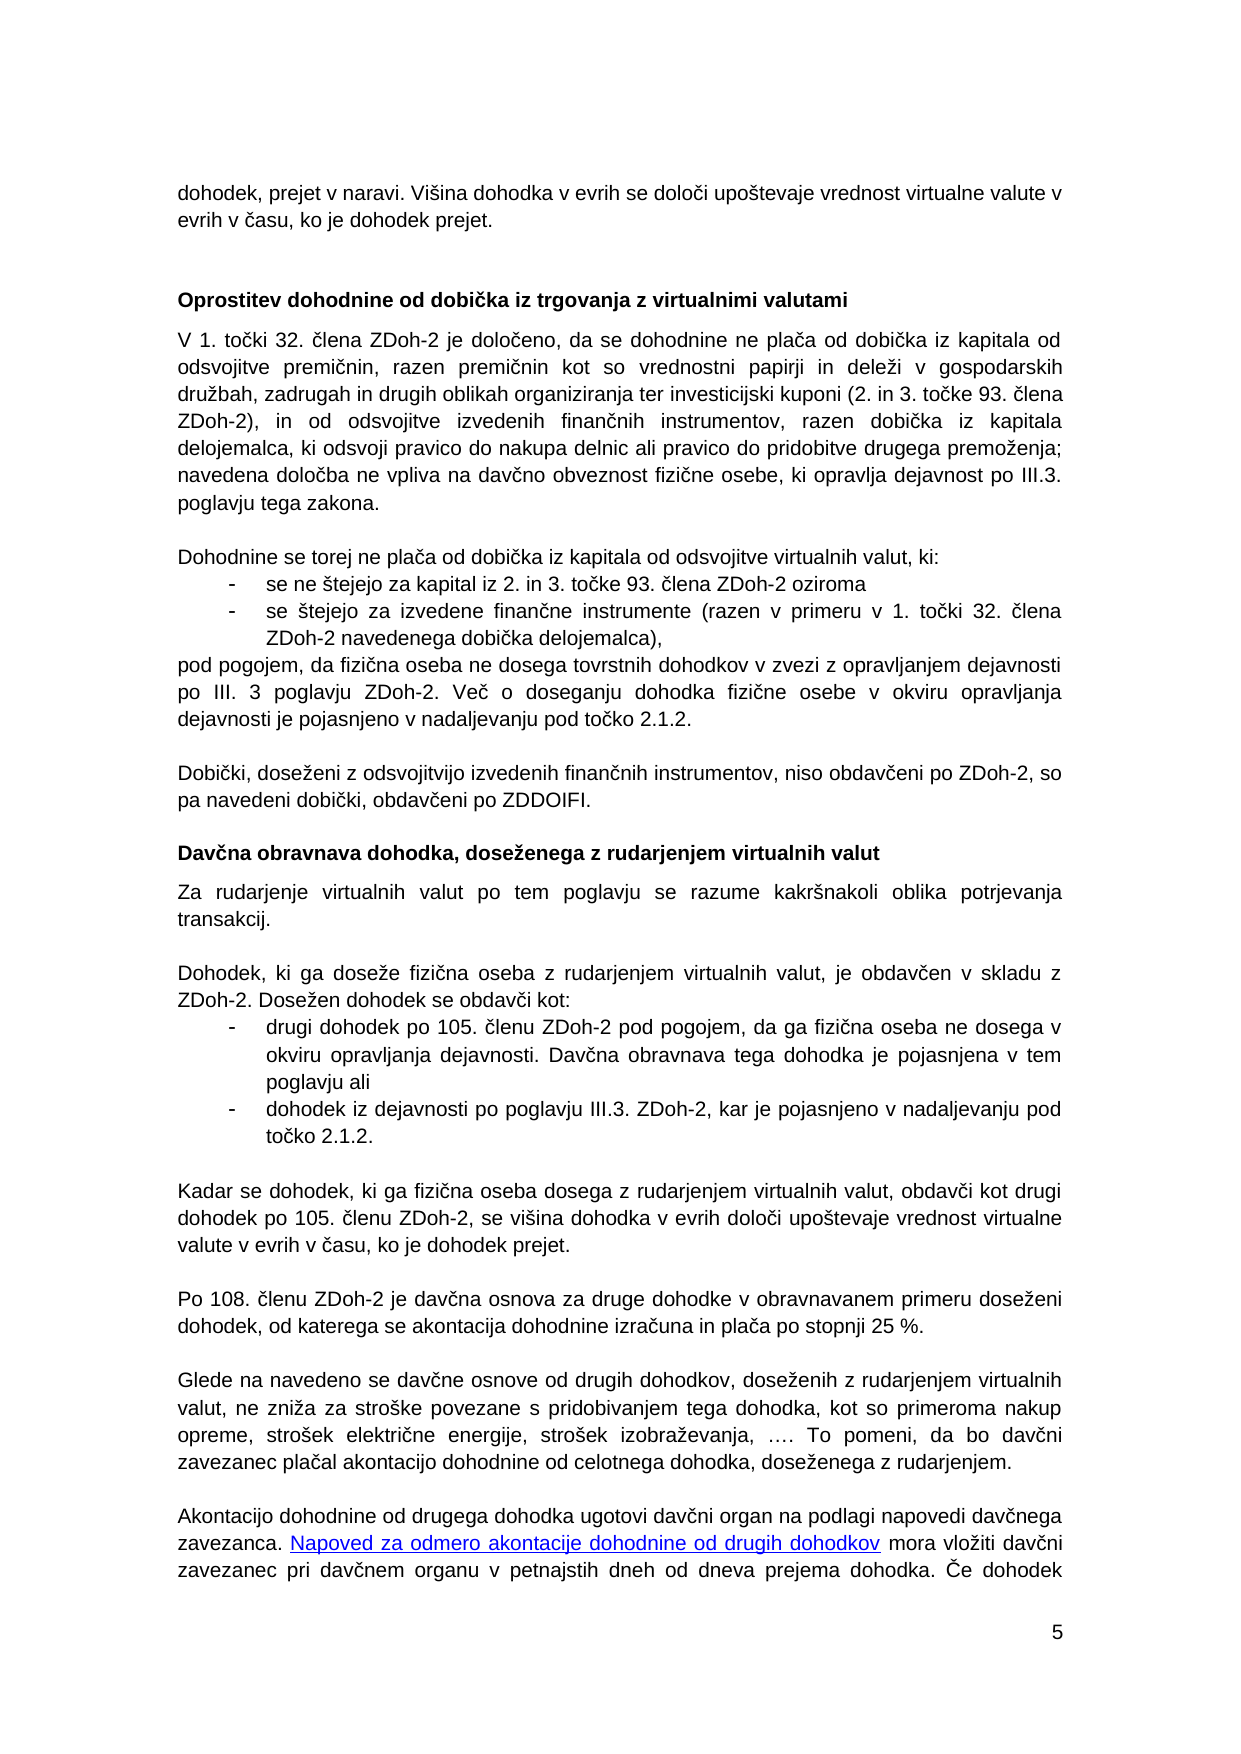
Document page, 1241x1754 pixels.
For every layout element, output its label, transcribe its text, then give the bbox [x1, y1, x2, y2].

text Po 108. členu ZDoh-2 je davčna osnova za druge dohodke v obravnavanem primeru doseženi dohodek, od katerega se akontacija dohodnine izračuna in plača po stopnji 25 %. [177, 1284, 1063, 1338]
text Dohodek, ki ga doseže fizična oseba z rudarjenjem virtualnih valut, je obdavčen v skladu z ZDoh-2. Dosežen dohodek se obdavči kot: [177, 958, 1063, 1012]
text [177, 177, 1063, 231]
text Dobički, doseženi z odsvojitvijo izvedenih finančnih instrumentov, niso obdavčeni po ZDoh-2, so pa navedeni dobički, obdavčeni po ZDDOIFI. [177, 758, 1063, 812]
list se ne štejejo za kapital iz 2. in 3. točke 93. člena ZDoh-2 oziroma [228, 568, 1063, 596]
text Davčna obravnava dohodka, doseženega z rudarjenjem virtualnih valut [177, 837, 1063, 864]
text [177, 1501, 1063, 1582]
text Kadar se dohodek, ki ga fizična oseba dosega z rudarjenjem virtualnih valut, obdavči kot drugi dohodek po 105. členu ZDoh-2, se višina dohodka v evrih določi upoštevaje vrednost virtualne valute v evrih v času, ko je dohodek prejet. [177, 1176, 1063, 1257]
text pod pogojem, da fizična oseba ne dosega tovrstnih dohodkov v zvezi z opravljanjem dejavnosti po III. 3 poglavju ZDoh-2. Več o doseganju dohodka fizične osebe v okviru opravljanja dejavnosti je pojasnjeno v nadaljevanju pod točko 2.1.2. [177, 650, 1063, 731]
list se štejejo za izvedene finančne instrumente (razen v primeru v 1. točki 32. člena ZDoh-2 navedenega dobička delojemalca), [228, 596, 1063, 650]
list drugi dohodek po 105. členu ZDoh-2 pod pogojem, da ga fizična oseba ne dosega v okviru opravljanja dejavnosti. Davčna obravnava tega dohodka je pojasnjena v tem poglavju ali [228, 1012, 1063, 1093]
text Za rudarjenje virtualnih valut po tem poglavju se razume kakršnakoli oblika potrjevanja transakcij. [177, 877, 1063, 931]
text V 1. točki 32. člena ZDoh-2 je določeno, da se dohodnine ne plača od dobička iz kapitala od odsvojitve premičnin, razen premičnin kot so vrednostni papirji in deleži v gospodarskih družbah, zadrugah in drugih oblikah organiziranja ter investicijski kuponi (2. in 3. točke 93. člena ZDoh-2), in od odsvojitve izvedenih finančnih instrumentov, razen dobička iz kapitala delojemalca, ki odsvoji pravico do nakupa delnic ali pravico do pridobitve drugega premoženja; navedena določba ne vpliva na davčno obveznost fizične osebe, ki opravlja dejavnost po III.3. poglavju tega zakona. [177, 325, 1063, 514]
text Oprostitev dohodnine od dobička iz trgovanja z virtualnimi valutami [177, 285, 1063, 312]
list dohodek iz dejavnosti po poglavju III.3. ZDoh-2, kar je pojasnjeno v nadaljevanju pod točko 2.1.2. [228, 1093, 1063, 1148]
text Glede na navedeno se davčne osnove od drugih dohodkov, doseženih z rudarjenjem virtualnih valut, ne zniža za stroške povezane s pridobivanjem tega dohodka, kot so primeroma nakup opreme, strošek električne energije, strošek izobraževanja, …. To pomeni, da bo davčni zavezanec plačal akontacijo dohodnine od celotnega dohodka, doseženega z rudarjenjem. [177, 1365, 1063, 1473]
text Dohodnine se torej ne plača od dobička iz kapitala od odsvojitve virtualnih valut, ki: [177, 541, 1063, 568]
